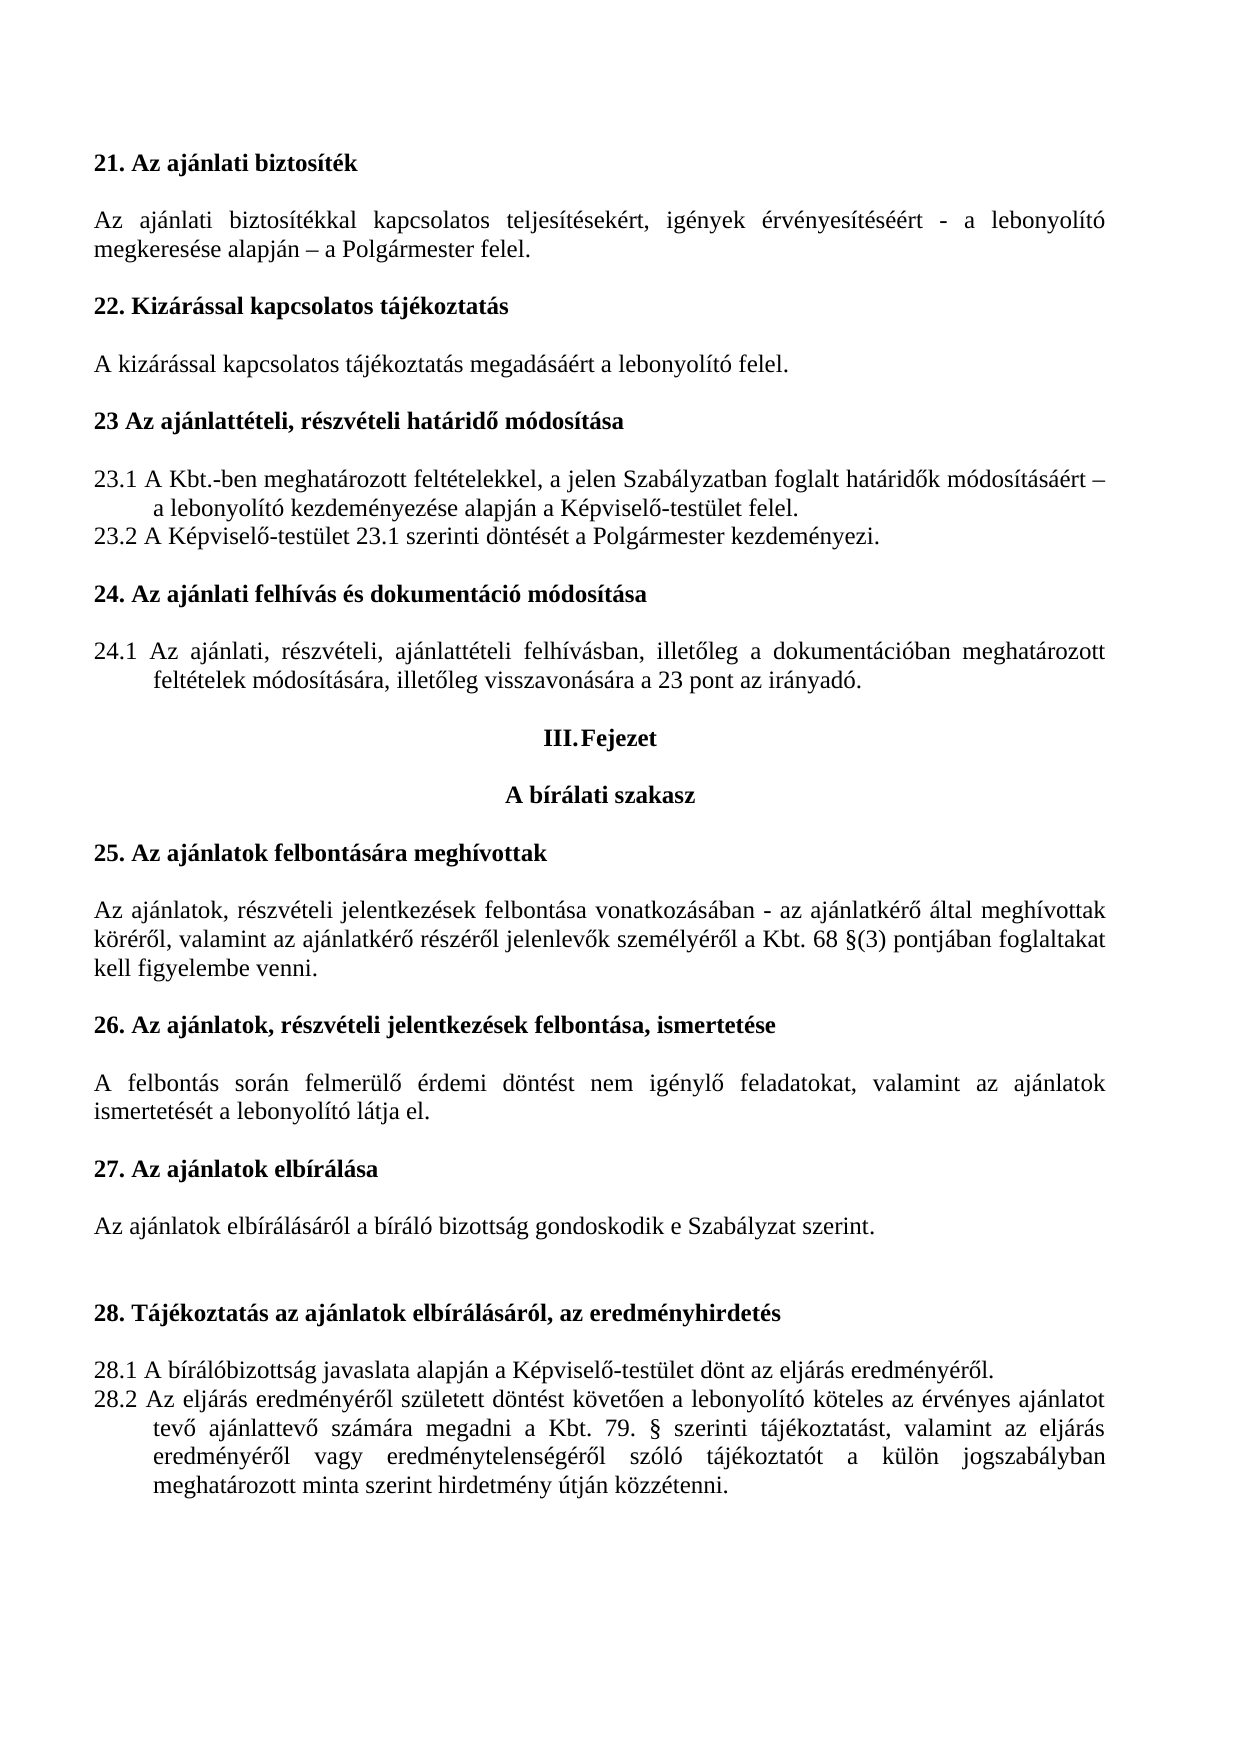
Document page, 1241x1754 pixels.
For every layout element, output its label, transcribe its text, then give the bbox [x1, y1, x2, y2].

text 23 Az ajánlattételi, részvételi határidő módosítása [94, 406, 1106, 435]
text 22. Kizárással kapcsolatos tájékoztatás [94, 291, 1106, 320]
list Fejezet [94, 723, 1106, 751]
text 23.2 A Képviselő-testület 23.1 szerinti döntését a Polgármester kezdeményezi. [94, 521, 1106, 550]
list A felbontás során felmerülő érdemi döntést nem igénylő feladatokat, valamint az ajánlatok ismertetését a lebonyolító látja el. [94, 1068, 1106, 1125]
list 28.1 A bírálóbizottság javaslata alapján a Képviselő-testület dönt az eljárás eredményéről. [94, 1355, 1106, 1384]
list 27. Az ajánlatok elbírálása [94, 1154, 1106, 1183]
text A kizárással kapcsolatos tájékoztatás megadásáért a lebonyolító felel. [94, 349, 1106, 378]
list Az ajánlatok, részvételi jelentkezések felbontása vonatkozásában - az ajánlatkérő által meghívottak köréről, valamint az ajánlatkérő részéről jelenlevők személyéről a Kbt. 68 §(3) pontjában foglaltakat kell figyelembe venni. [94, 895, 1106, 981]
list 25. Az ajánlatok felbontására meghívottak [94, 838, 1106, 866]
text 21. Az ajánlati biztosíték [94, 148, 1106, 176]
list 28.2 Az eljárás eredményéről született döntést követően a lebonyolító köteles az érvényes ajánlatot tevő ajánlattevő számára megadni a Kbt. 79. § szerinti tájékoztatást, valamint az eljárás eredményéről vagy eredménytelenségéről szóló tájékoztatót a külön jogszabályban meghatározott minta szerint hirdetmény útján közzétenni. [94, 1384, 1106, 1499]
text 24.1 Az ajánlati, részvételi, ajánlattételi felhívásban, illetőleg a dokumentációban meghatározott feltételek módosítására, illetőleg visszavonására a 23 pont az irányadó. [94, 636, 1106, 694]
list 26. Az ajánlatok, részvételi jelentkezések felbontása, ismertetése [94, 1010, 1106, 1039]
text 24. Az ajánlati felhívás és dokumentáció módosítása [94, 579, 1106, 608]
list 28. Tájékoztatás az ajánlatok elbírálásáról, az eredményhirdetés [94, 1298, 1106, 1326]
list A bírálati szakasz [94, 780, 1106, 809]
text 23.1 A Kbt.-ben meghatározott feltételekkel, a jelen Szabályzatban foglalt határidők módosításáért – a lebonyolító kezdeményezése alapján a Képviselő-testület felel. [94, 464, 1106, 521]
text Az ajánlati biztosítékkal kapcsolatos teljesítésekért, igények érvényesítéséért - a lebonyolító megkeresése alapján – a Polgármester felel. [94, 205, 1106, 263]
list Az ajánlatok elbírálásáról a bíráló bizottság gondoskodik e Szabályzat szerint. [94, 1211, 1106, 1240]
